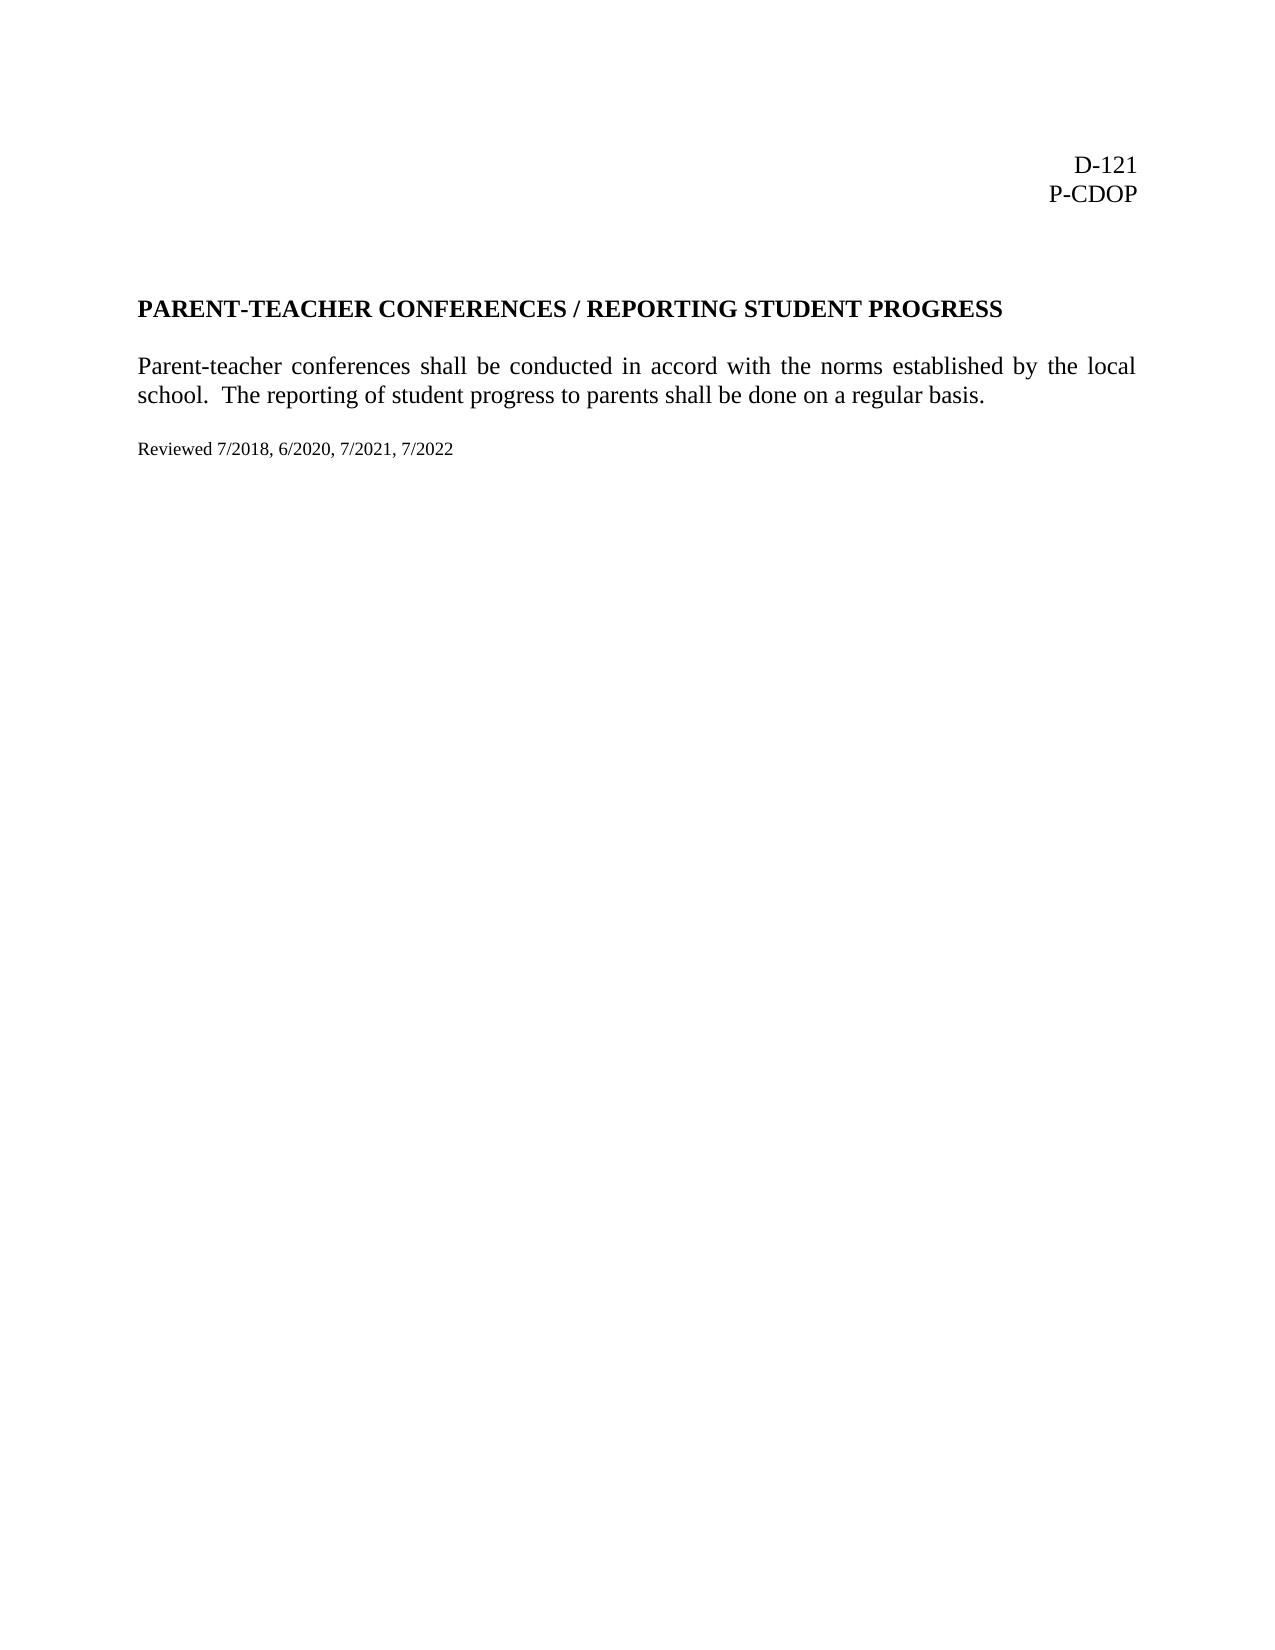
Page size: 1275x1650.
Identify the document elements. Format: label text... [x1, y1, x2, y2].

text Parent-teacher conferences shall be conducted in accord with the norms established by the local school. The reporting of student progress to parents shall be done on a regular basis. [137, 351, 1138, 409]
text Reviewed 7/2018, 6/2020, 7/2021, 7/2022 [137, 437, 1138, 459]
text PARENT-TEACHER CONFERENCES / REPORTING STUDENT PROGRESS [137, 207, 1138, 322]
text D-121 [137, 150, 1138, 179]
text P-CDOP [137, 179, 1138, 207]
